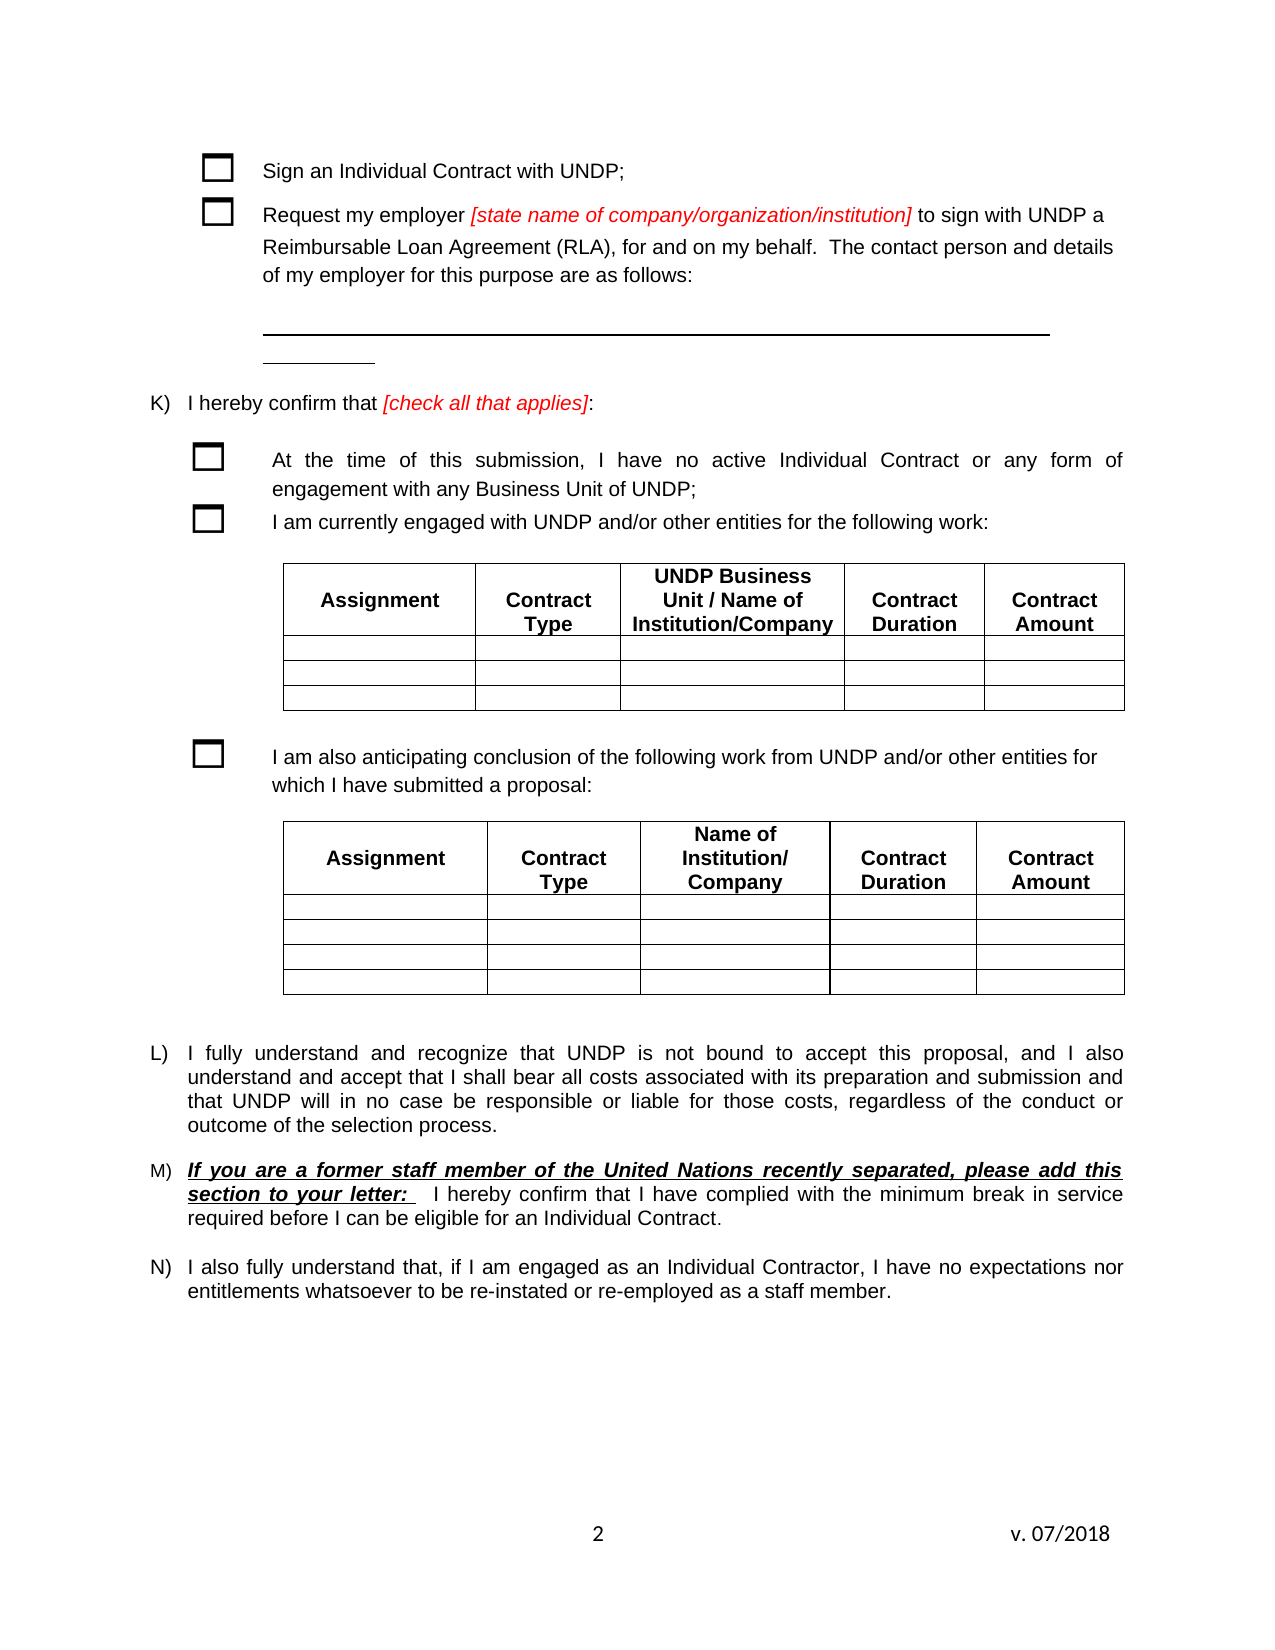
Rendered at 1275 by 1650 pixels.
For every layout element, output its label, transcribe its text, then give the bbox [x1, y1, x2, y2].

table_header Name of Institution/ Company [641, 822, 829, 894]
table_cell [284, 661, 475, 685]
table_cell [845, 686, 984, 710]
table_cell [641, 895, 829, 919]
table_header Assignment [284, 822, 487, 894]
list I am currently engaged with UNDP and/or other entities for the following work: [187, 501, 1125, 538]
table_header Contract Type [476, 564, 620, 635]
table_cell [284, 970, 487, 994]
table_cell [845, 661, 984, 685]
list At the time of this submission, I have no active Individual Contract or any form of engagement with any Business Unit of UNDP; [187, 439, 1125, 501]
table_cell [977, 920, 1124, 944]
list I fully understand and recognize that UNDP is not bound to accept this proposal, and I also understand and accept that I shall bear all costs associated with its preparation and submission and that UNDP will in no case be responsible or liable for those costs, regardless of the conduct or outcome of the selection process. [150, 1041, 1125, 1136]
table_cell [284, 920, 487, 944]
table_cell [488, 895, 640, 919]
list Request my employer [state name of company/organization/institution] to sign with UNDP a Reimbursable Loan Agreement (RLA), for and on my behalf. The contact person and details of my employer for this purpose are as follows: [197, 193, 1125, 286]
table_cell [284, 895, 487, 919]
table_cell [831, 895, 976, 919]
table_cell [621, 686, 844, 710]
table_cell [284, 945, 487, 969]
table_header Contract Type [488, 822, 640, 894]
table_cell [284, 636, 475, 660]
table_cell [476, 636, 620, 660]
table_cell [977, 895, 1124, 919]
list I am also anticipating conclusion of the following work from UNDP and/or other entities for which I have submitted a proposal: [187, 735, 1125, 797]
table_cell [831, 945, 976, 969]
list I hereby confirm that [check all that applies]: [150, 391, 1125, 415]
table_header Assignment [284, 564, 475, 635]
table_cell [284, 686, 475, 710]
table_header Contract Duration [845, 564, 984, 635]
table_cell [621, 636, 844, 660]
table_cell [831, 970, 976, 994]
table_cell [488, 970, 640, 994]
table_cell [831, 920, 976, 944]
table_cell [641, 945, 829, 969]
table_cell [985, 661, 1124, 685]
table_cell [845, 636, 984, 660]
list I also fully understand that, if I am engaged as an Individual Contractor, I have no expectations nor entitlements whatsoever to be re-instated or re-employed as a staff member. [150, 1255, 1125, 1303]
list Sign an Individual Contract with UNDP; [197, 150, 1125, 188]
table_cell [621, 661, 844, 685]
table_header UNDP Business Unit / Name of Institution/Company [621, 564, 844, 635]
table_cell [488, 945, 640, 969]
table_cell [985, 686, 1124, 710]
table_cell [641, 970, 829, 994]
table_header Contract Duration [831, 822, 976, 894]
table_header Contract Amount [977, 822, 1124, 894]
table_cell [476, 661, 620, 685]
list If you are a former staff member of the United Nations recently separated, please add this section to your letter: I hereby confirm that I have complied with the minimum break in service required before I can be eligible for an Individual Contract. [150, 1158, 1125, 1230]
table_cell [641, 920, 829, 944]
table_cell [476, 686, 620, 710]
table_cell [977, 970, 1124, 994]
table_header Contract Amount [985, 564, 1124, 635]
table_cell [985, 636, 1124, 660]
table_cell [488, 920, 640, 944]
table_cell [977, 945, 1124, 969]
